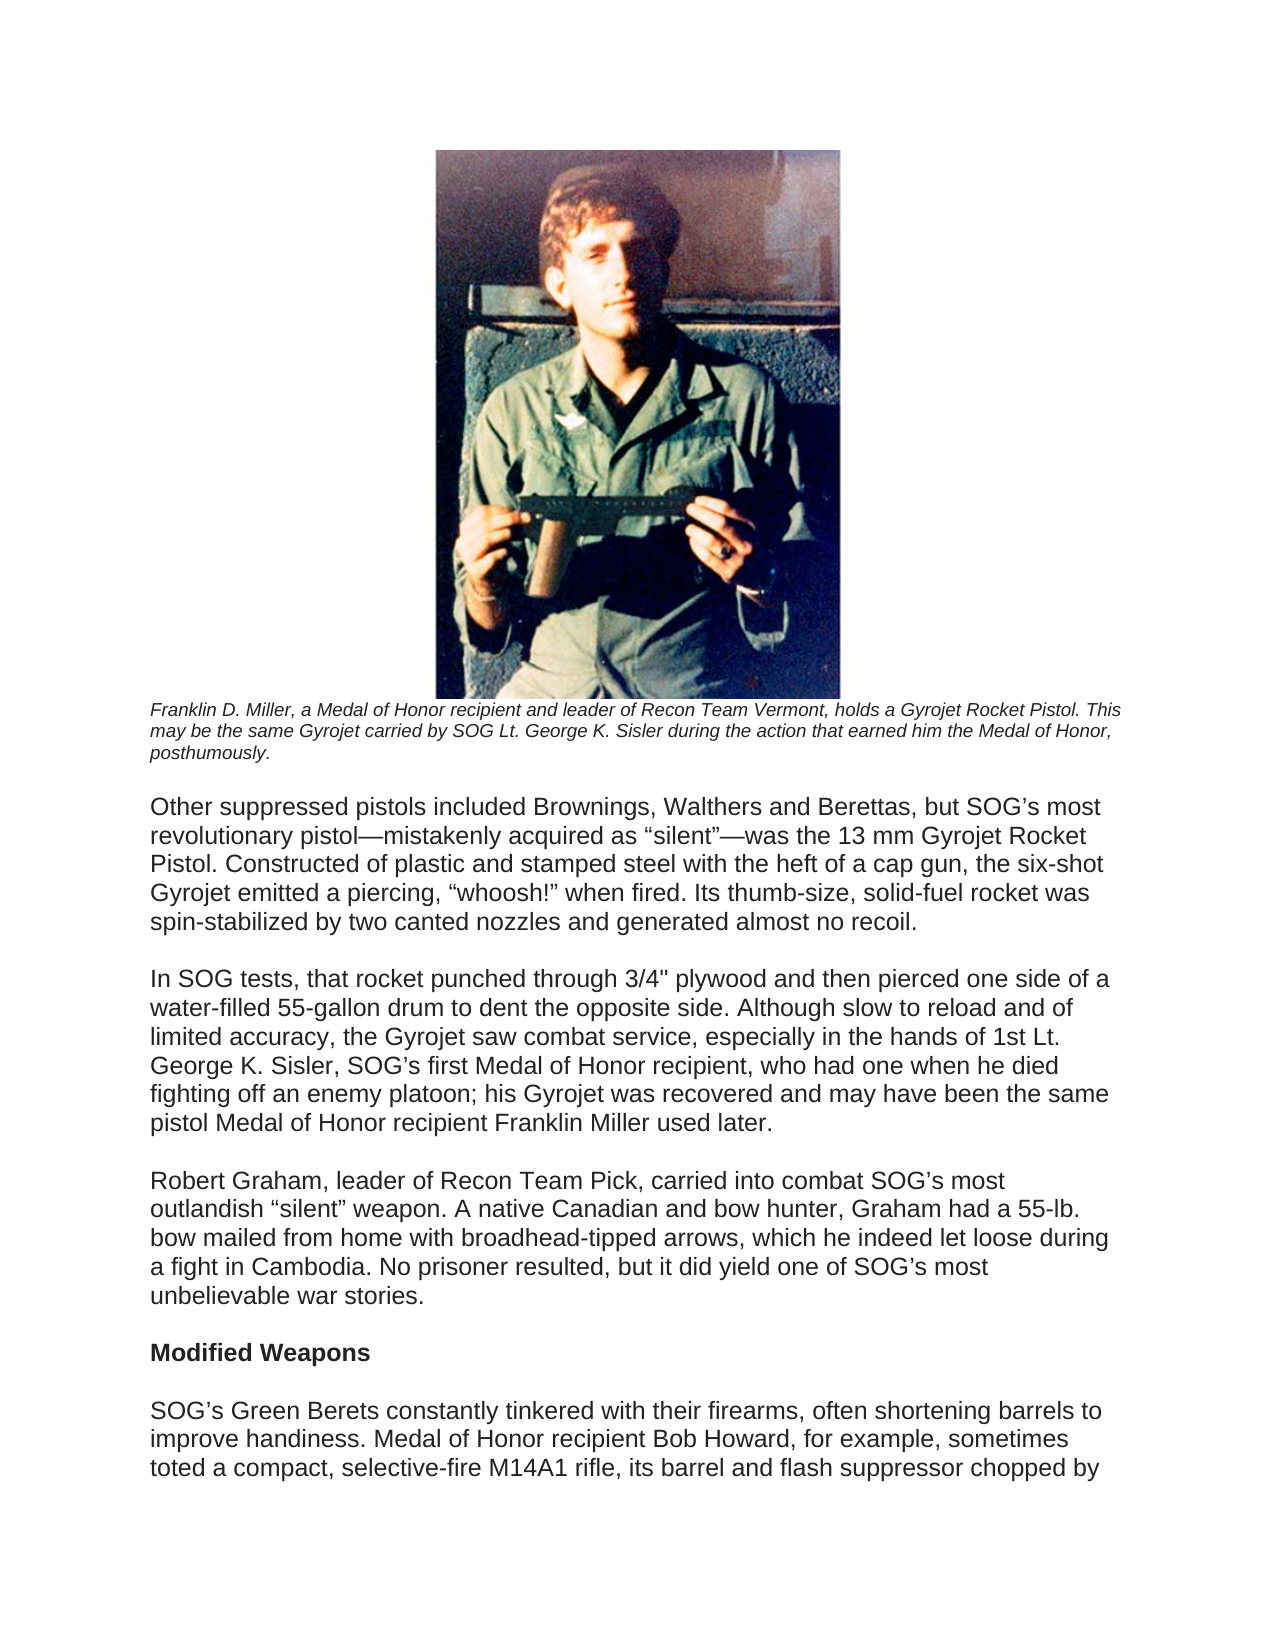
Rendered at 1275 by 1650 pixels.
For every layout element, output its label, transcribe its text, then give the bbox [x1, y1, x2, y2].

picture [150, 150, 1125, 699]
text Franklin D. Miller, a Medal of Honor recipient and leader of Recon Team Vermont, holds a Gyrojet Rocket Pistol. This may be the same Gyrojet carried by SOG Lt. George K. Sisler during the action that earned him the Medal of Honor, posthumously. [150, 699, 1125, 763]
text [150, 763, 1125, 1482]
